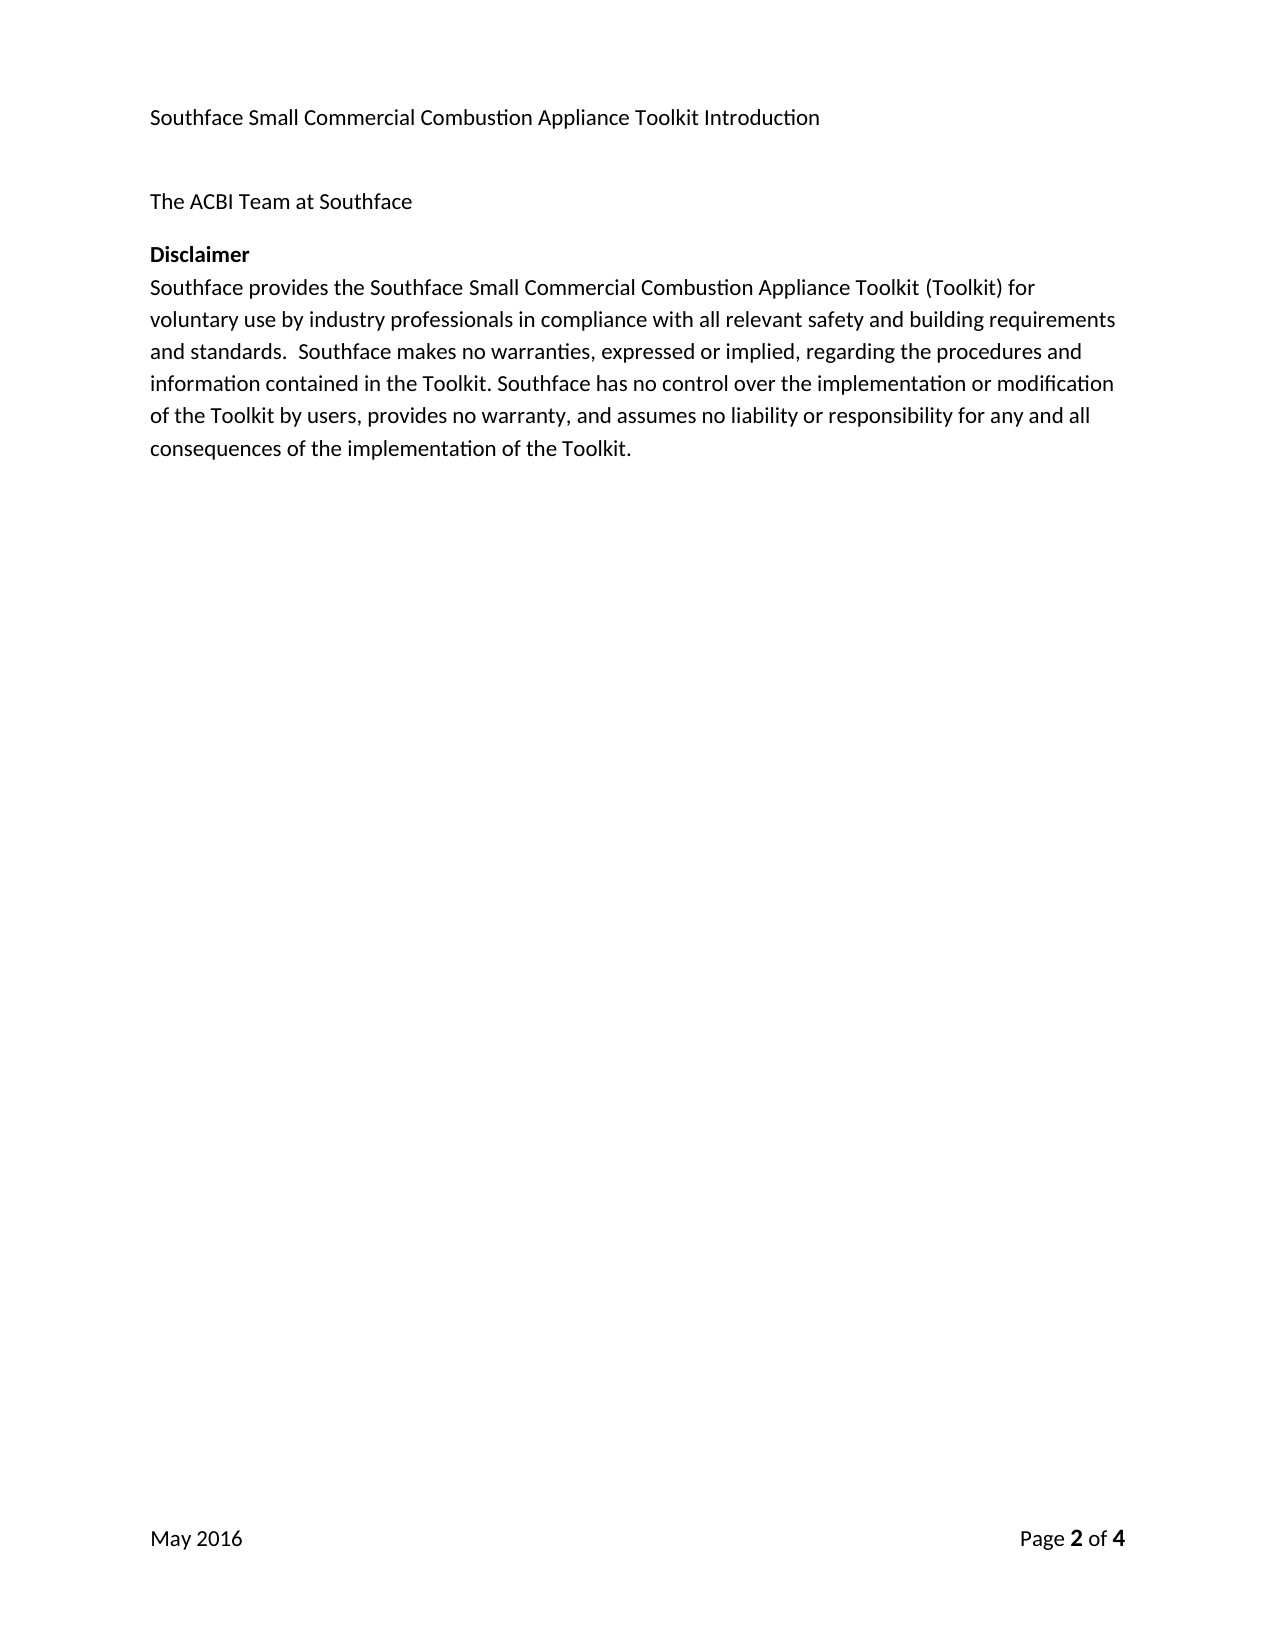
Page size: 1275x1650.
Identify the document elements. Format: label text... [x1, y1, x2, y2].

text Southface provides the Southface Small Commercial Combustion Appliance Toolkit (Toolkit) for voluntary use by industry professionals in compliance with all relevant safety and building requirements and standards. Southface makes no warranties, expressed or implied, regarding the procedures and information contained in the Toolkit. Southface has no control over the implementation or modification of the Toolkit by users, provides no warranty, and assumes no liability or responsibility for any and all consequences of the implementation of the Toolkit. [150, 273, 1125, 462]
text The ACBI Team at Southface [150, 187, 1125, 216]
text Disclaimer [150, 241, 1125, 268]
